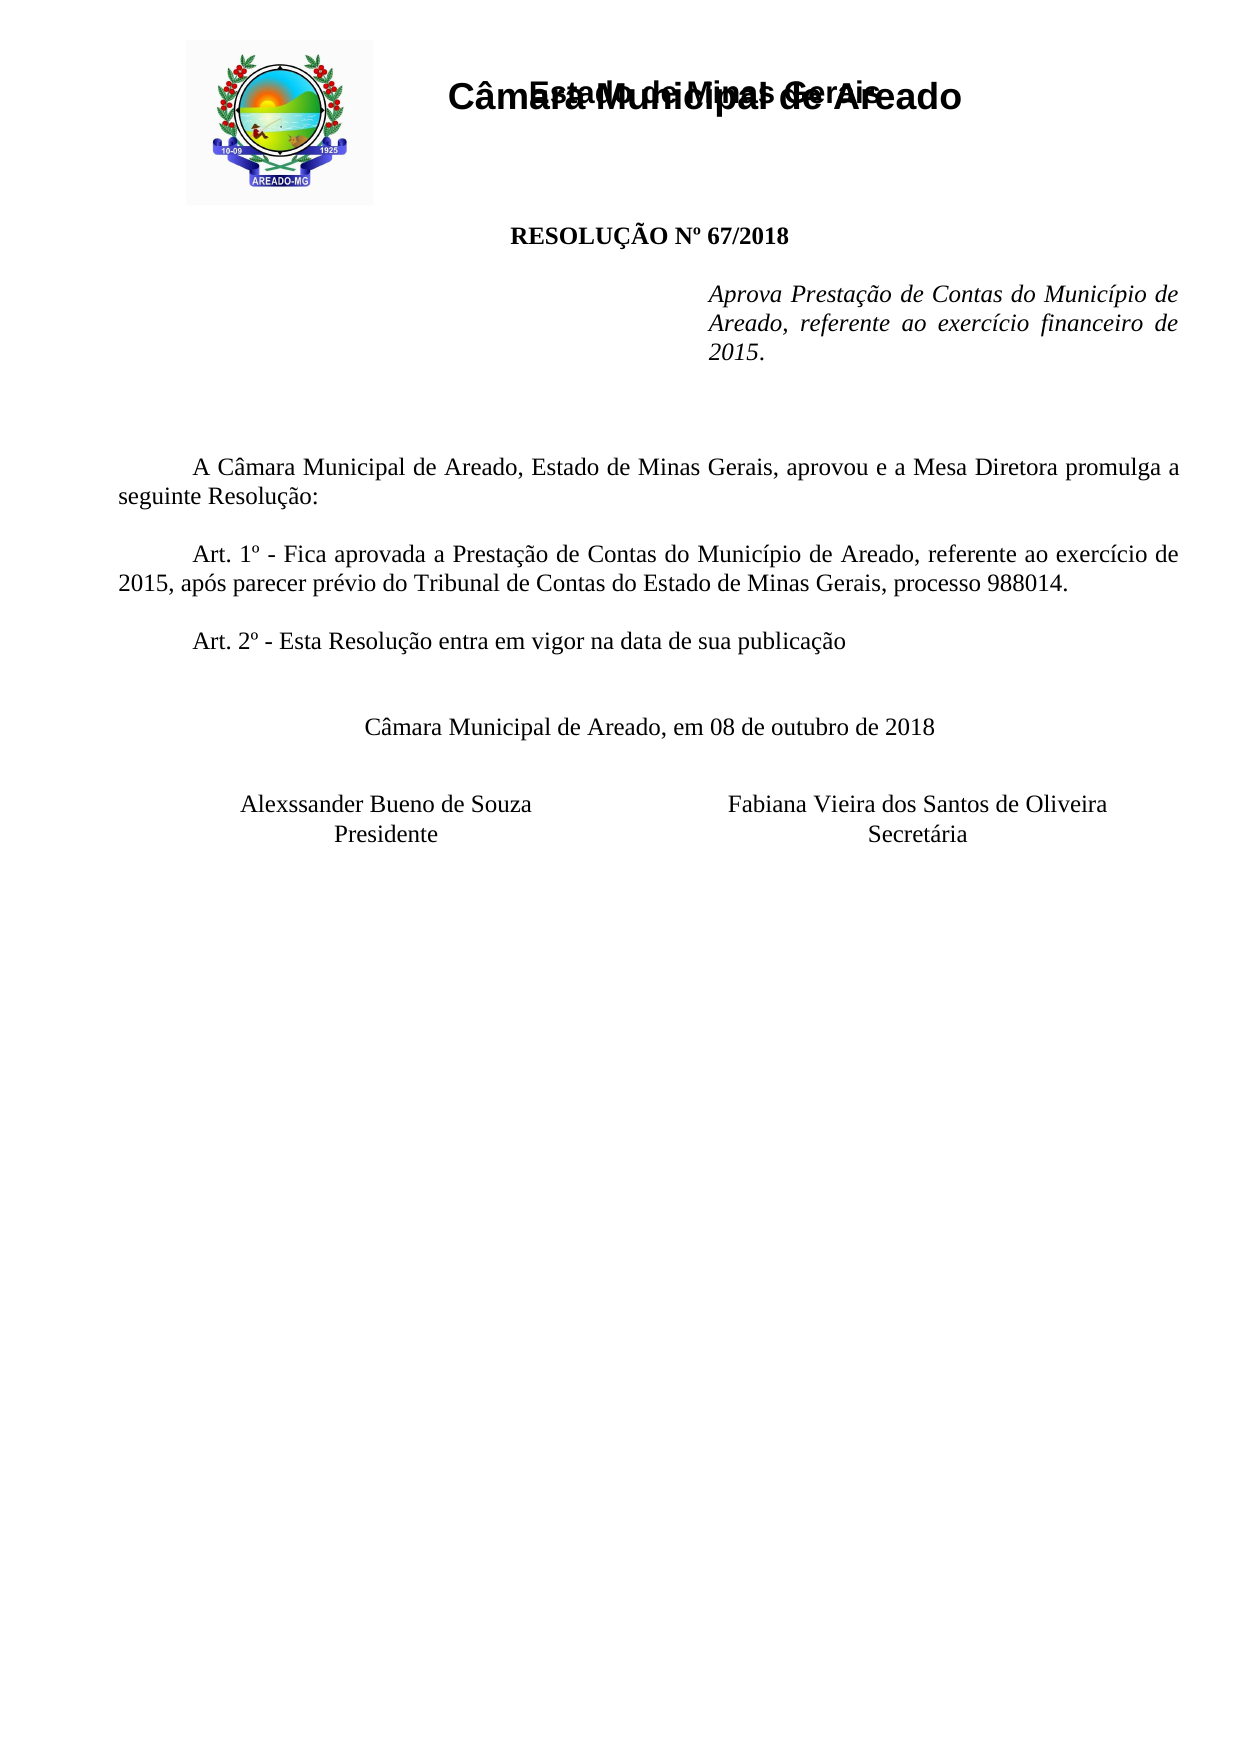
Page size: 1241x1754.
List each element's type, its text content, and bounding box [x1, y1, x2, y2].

text Câmara Municipal de Areado, em 08 de outubro de 2018 [118, 712, 1181, 741]
picture [186, 40, 374, 205]
text A Câmara Municipal de Areado, Estado de Minas Gerais, aprovou e a Mesa Diretora promulga a seguinte Resolução: [118, 452, 1181, 510]
table_header Fabiana Vieira dos Santos de Oliveira Secretária [650, 789, 1181, 849]
table_header Alexssander Bueno de Souza Presidente [118, 789, 650, 849]
text Aprova Prestação de Contas do Município de Areado, referente ao exercício financeiro de 2015. [709, 279, 1181, 365]
text RESOLUÇÃO Nº 67/2018 [118, 221, 1181, 250]
text Art. 1º - Fica aprovada a Prestação de Contas do Município de Areado, referente ao exercício de 2015, após parecer prévio do Tribunal de Contas do Estado de Minas Gerais, processo 988014. [118, 539, 1181, 597]
text Art. 2º - Esta Resolução entra em vigor na data de sua publicação [118, 626, 1181, 654]
